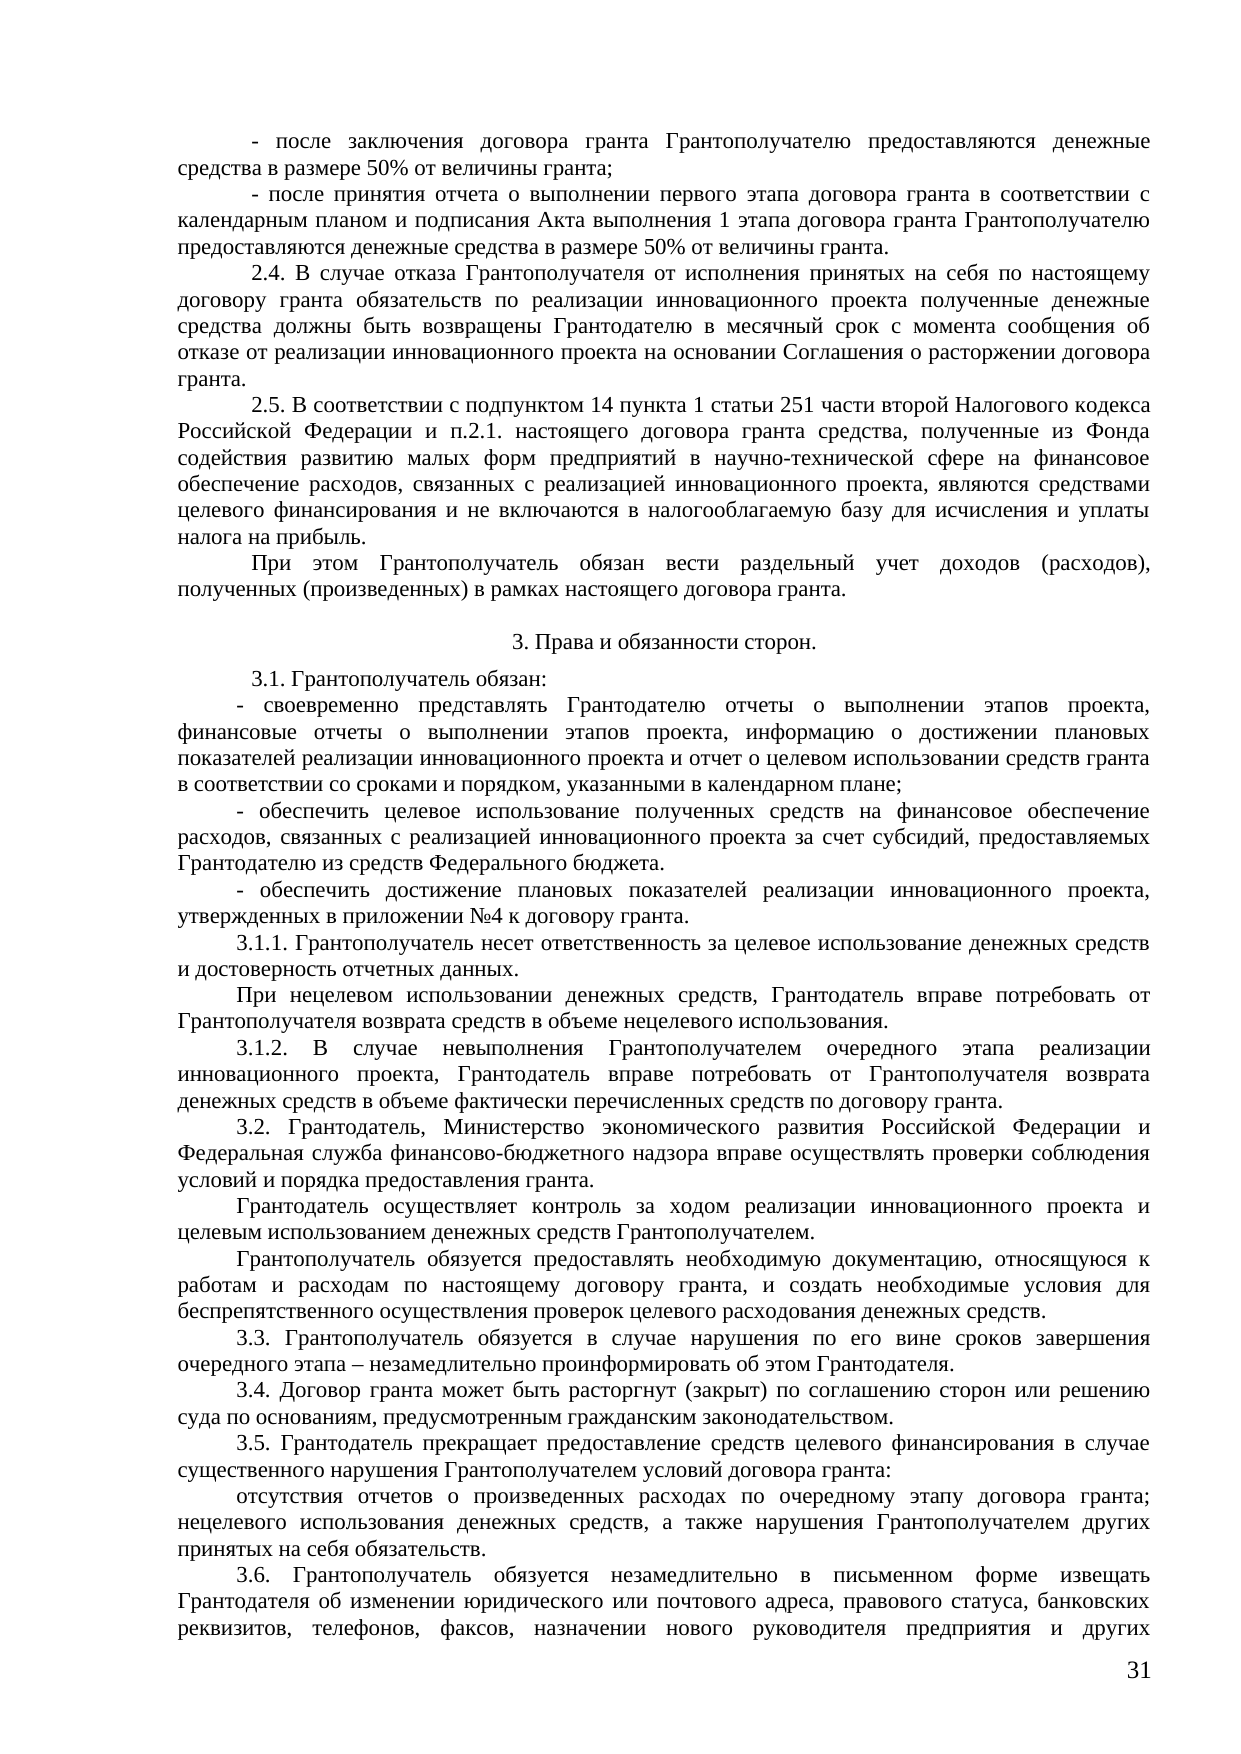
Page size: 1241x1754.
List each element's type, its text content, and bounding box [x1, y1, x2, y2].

text 3.4. Договор гранта может быть расторгнут (закрыт) по соглашению сторон или решению суда по основаниям, предусмотренным гражданским законодательством. [177, 1377, 1152, 1429]
text отсутствия отчетов о произведенных расходах по очередному этапу договора гранта; нецелевого использования денежных средств, а также нарушения Грантополучателем других принятых на себя обязательств. [177, 1482, 1152, 1561]
text 2.4. В случае отказа Грантополучателя от исполнения принятых на себя по настоящему договору гранта обязательств по реализации инновационного проекта полученные денежные средства должны быть возвращены Грантодателю в месячный срок с момента сообщения об отказе от реализации инновационного проекта на основании Соглашения о расторжении договора гранта. [177, 259, 1152, 391]
text - обеспечить достижение плановых показателей реализации инновационного проекта, утвержденных в приложении №4 к договору гранта. [177, 876, 1152, 928]
text 3.3. Грантополучатель обязуется в случае нарушения по его вине сроков завершения очередного этапа – незамедлительно проинформировать об этом Грантодателя. [177, 1324, 1152, 1377]
text Грантополучатель обязуется предоставлять необходимую документацию, относящуюся к работам и расходам по настоящему договору гранта, и создать необходимые условия для беспрепятственного осуществления проверок целевого расходования денежных средств. [177, 1245, 1152, 1324]
text 3.1.1. Грантополучатель несет ответственность за целевое использование денежных средств и достоверность отчетных данных. [177, 928, 1152, 981]
text 3.1. Грантополучатель обязан: [177, 665, 1152, 691]
text 3.2. Грантодатель, Министерство экономического развития Российской Федерации и Федеральная служба финансово-бюджетного надзора вправе осуществлять проверки соблюдения условий и порядка предоставления гранта. [177, 1113, 1152, 1192]
text Грантодатель осуществляет контроль за ходом реализации инновационного проекта и целевым использованием денежных средств Грантополучателем. [177, 1192, 1152, 1245]
text - после принятия отчета о выполнении первого этапа договора гранта в соответствии с календарным планом и подписания Акта выполнения 1 этапа договора гранта Грантополучателю предоставляются денежные средства в размере 50% от величины гранта. [177, 180, 1152, 259]
text При нецелевом использовании денежных средств, Грантодатель вправе потребовать от Грантополучателя возврата средств в объеме нецелевого использования. [177, 981, 1152, 1034]
text - обеспечить целевое использование полученных средств на финансовое обеспечение расходов, связанных с реализацией инновационного проекта за счет субсидий, предоставляемых Грантодателю из средств Федерального бюджета. [177, 797, 1152, 876]
text 3.1.2. В случае невыполнения Грантополучателем очередного этапа реализации инновационного проекта, Грантодатель вправе потребовать от Грантополучателя возврата денежных средств в объеме фактически перечисленных средств по договору гранта. [177, 1034, 1152, 1113]
text 3.5. Грантодатель прекращает предоставление средств целевого финансирования в случае существенного нарушения Грантополучателем условий договора гранта: [177, 1429, 1152, 1482]
text - своевременно представлять Грантодателю отчеты о выполнении этапов проекта, финансовые отчеты о выполнении этапов проекта, информацию о достижении плановых показателей реализации инновационного проекта и отчет о целевом использовании средств гранта в соответствии со сроками и порядком, указанными в календарном плане; [177, 691, 1152, 797]
text - после заключения договора гранта Грантополучателю предоставляются денежные средства в размере 50% от величины гранта; [177, 127, 1152, 180]
text 2.5. В соответствии с подпунктом 14 пункта 1 статьи 251 части второй Налогового кодекса Российской Федерации и п.2.1. настоящего договора гранта средства, полученные из Фонда содействия развитию малых форм предприятий в научно-технической сфере на финансовое обеспечение расходов, связанных с реализацией инновационного проекта, являются средствами целевого финансирования и не включаются в налогооблагаемую базу для исчисления и уплаты налога на прибыль. [177, 391, 1152, 549]
text При этом Грантополучатель обязан вести раздельный учет доходов (расходов), полученных (произведенных) в рамках настоящего договора гранта. [177, 549, 1152, 602]
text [177, 1561, 1152, 1640]
text 3. Права и обязанности сторон. [177, 628, 1152, 654]
